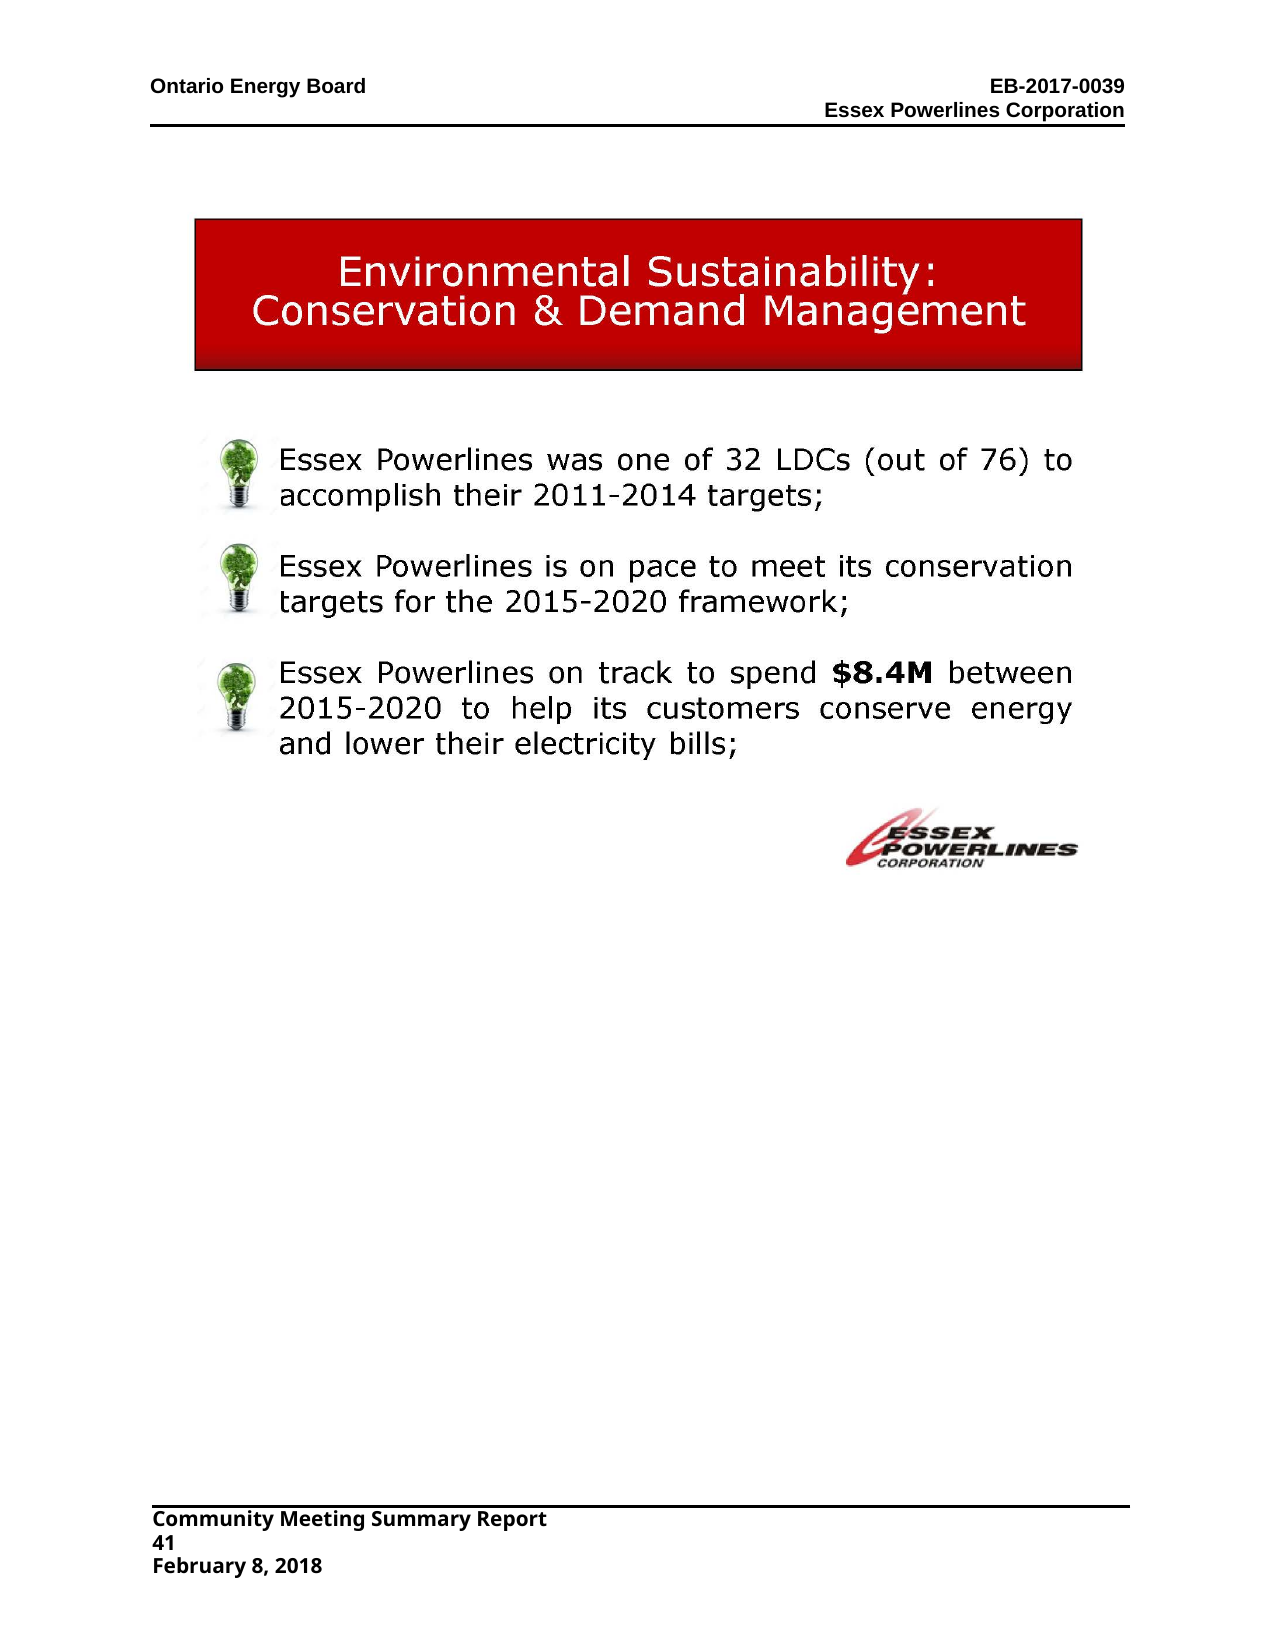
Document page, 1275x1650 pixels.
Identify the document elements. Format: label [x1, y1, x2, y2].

picture [150, 174, 1125, 928]
